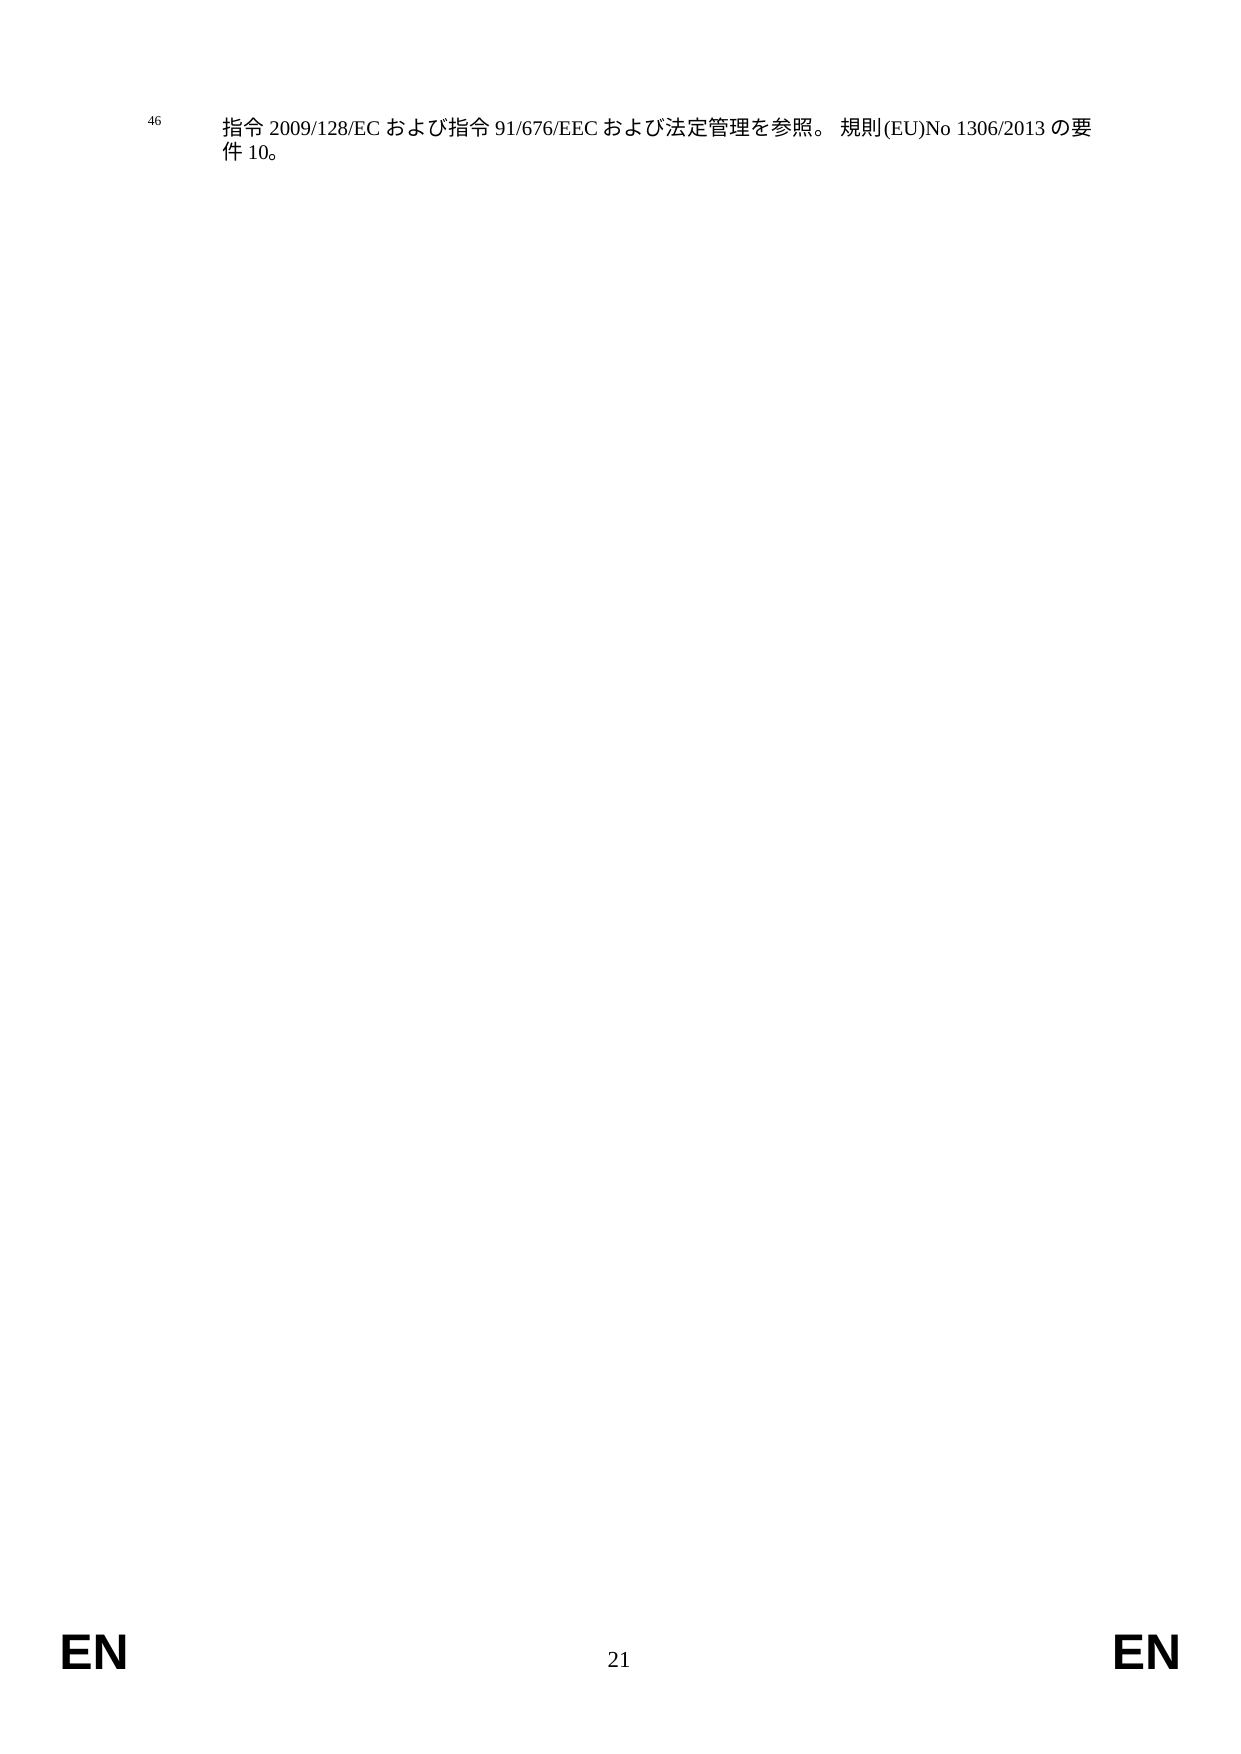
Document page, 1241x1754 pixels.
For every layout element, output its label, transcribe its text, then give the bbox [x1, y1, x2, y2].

text 46 指令2009/128/ECおよび指令91/676/EECおよび法定管理を参照。 規則(EU)No 1306/2013の要件10。 [148, 117, 1092, 164]
